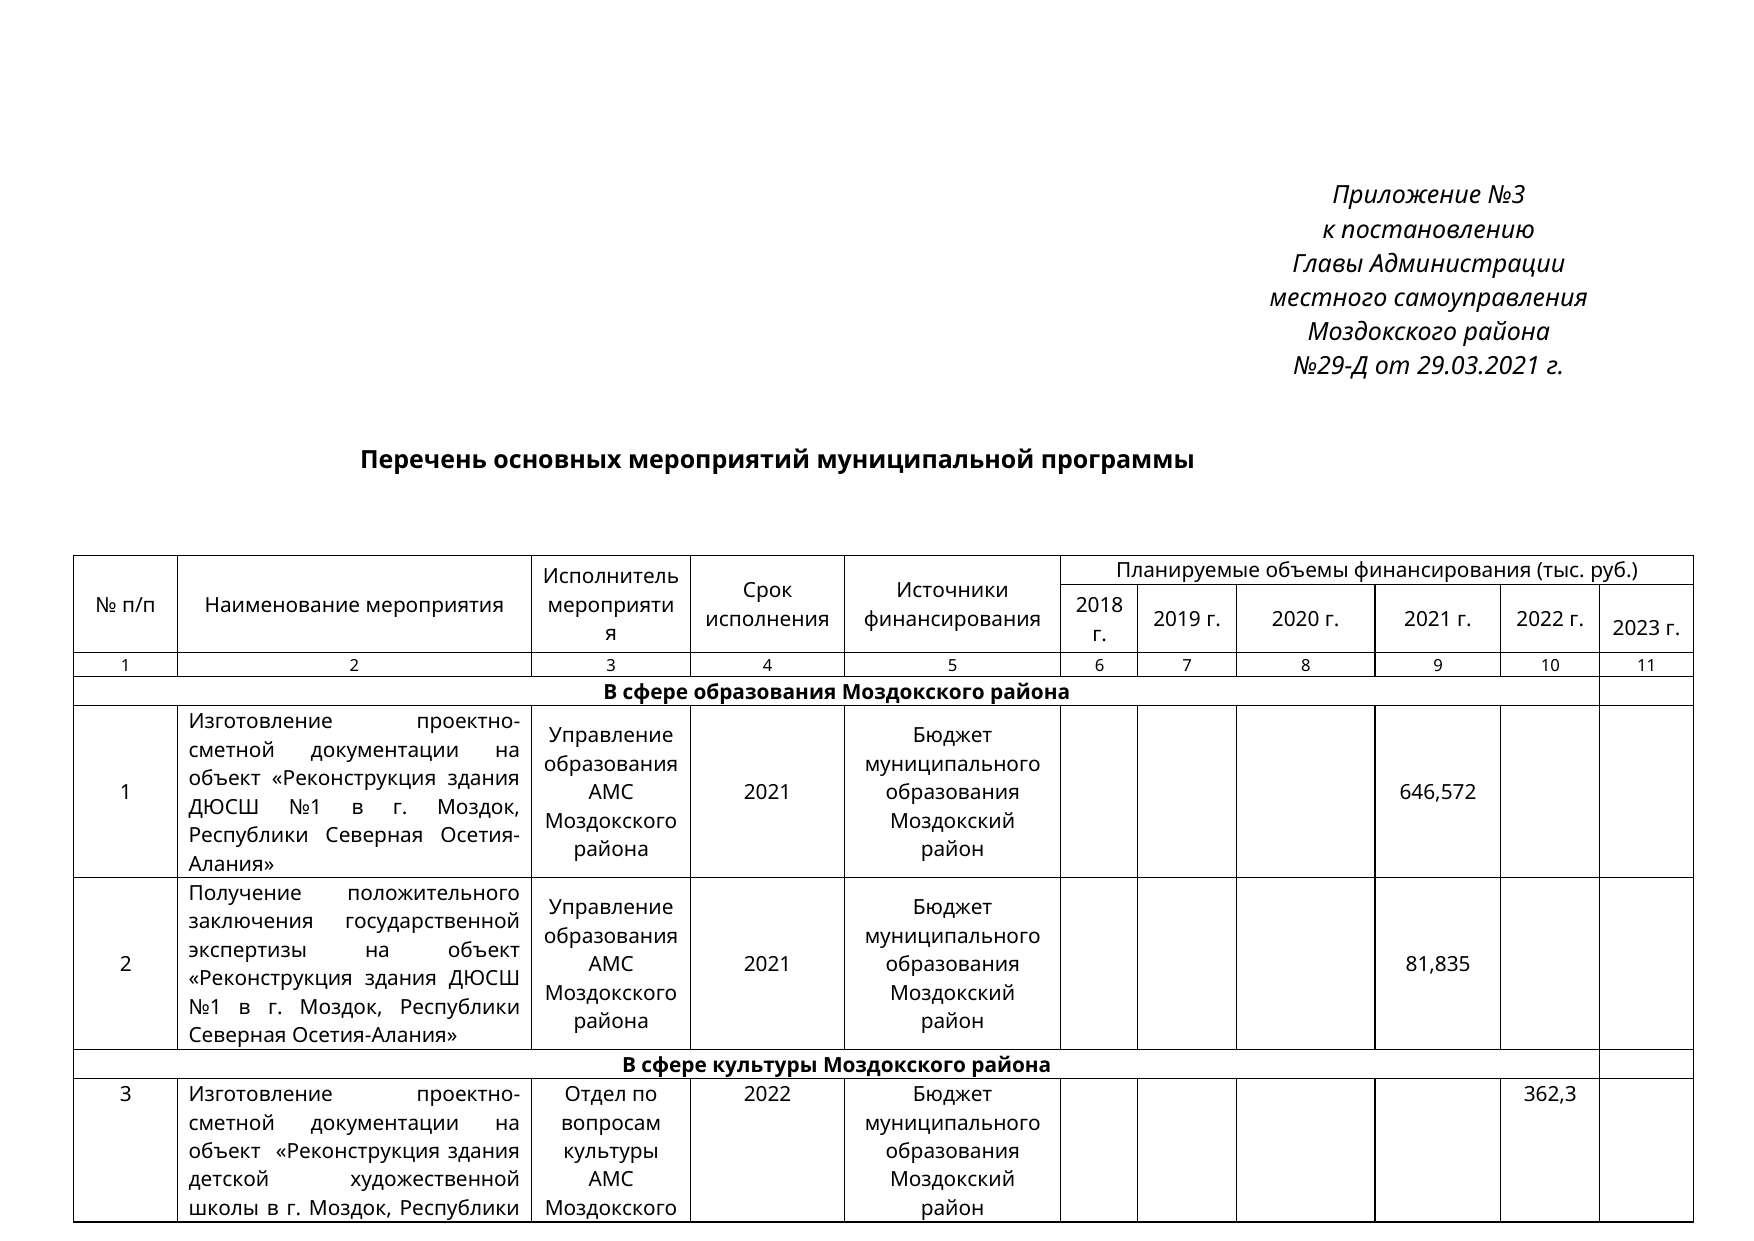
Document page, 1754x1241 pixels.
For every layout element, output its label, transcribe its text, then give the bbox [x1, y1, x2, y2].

table_cell 7 [1138, 653, 1236, 676]
table_cell 1 [74, 706, 177, 877]
table_cell 646,572 [1376, 706, 1500, 877]
table_cell 9 [1376, 653, 1500, 676]
table_cell [1237, 878, 1374, 1049]
text Перечень основных мероприятий муниципальной программы [59, 442, 1695, 476]
text местного самоуправления [1165, 279, 1695, 313]
table_cell 8 [1237, 653, 1374, 676]
table_cell 11 [1600, 653, 1693, 676]
table_cell Получение положительного заключения государственной экспертизы на объект «Реконструкция здания ДЮСШ №1 в г. Моздок, Республики Северная Осетия-Алания» [178, 878, 531, 1049]
table_header Срок исполнения [691, 556, 844, 652]
table_cell 1 [74, 653, 177, 676]
table_cell 81,835 [1376, 878, 1500, 1049]
table_cell 2021 г. [1376, 585, 1500, 652]
text Главы Администрации [1165, 245, 1695, 279]
table_cell [1237, 1079, 1374, 1221]
table_cell [1138, 1079, 1236, 1221]
table_cell 2 [178, 653, 531, 676]
table_cell 4 [691, 653, 844, 676]
table_cell [1061, 1079, 1137, 1221]
table_cell [1600, 1050, 1693, 1078]
table_header № п/п [74, 556, 177, 652]
table_header Планируемые объемы финансирования (тыс. руб.) [1061, 556, 1693, 584]
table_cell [845, 1079, 1060, 1221]
table_cell [1600, 706, 1693, 877]
table_cell 362,3 [1501, 1079, 1599, 1221]
table_cell 2018 г. [1061, 585, 1137, 652]
table_cell 2021 [691, 706, 844, 877]
text к постановлению [1165, 211, 1695, 245]
table_cell 6 [1061, 653, 1137, 676]
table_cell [178, 1079, 531, 1221]
table_cell 3 [532, 653, 690, 676]
table_cell 3 [74, 1079, 177, 1221]
table_cell [1376, 1079, 1500, 1221]
text Моздокского района [1165, 313, 1695, 347]
table_header Наименование мероприятия [178, 556, 531, 652]
table_cell Изготовление проектно-сметной документации на объект «Реконструкция здания ДЮСШ №1 в г. Моздок, Республики Северная Осетия-Алания» [178, 706, 531, 877]
table_cell В сфере образования Моздокского района [74, 677, 1599, 705]
table_cell [1061, 706, 1137, 877]
table_cell [1138, 878, 1236, 1049]
table_header Источники финансирования [845, 556, 1060, 652]
table_cell [1501, 878, 1599, 1049]
table_cell [1138, 706, 1236, 877]
table_cell Бюджет муниципального образования Моздокский район [845, 878, 1060, 1049]
table_cell 2019 г. [1138, 585, 1236, 652]
table_cell [1600, 677, 1693, 705]
table_cell 2022 г. [1501, 585, 1599, 652]
table_cell [1237, 706, 1374, 877]
table_cell [1600, 878, 1693, 1049]
table_cell Бюджет муниципального образования Моздокский район [845, 706, 1060, 877]
table_cell В сфере культуры Моздокского района [74, 1050, 1599, 1078]
table_cell [1501, 706, 1599, 877]
table_header Исполнитель мероприятия [532, 556, 690, 652]
table_cell 2 [74, 878, 177, 1049]
table_cell Управление образования АМС Моздокского района [532, 706, 690, 877]
table_cell 10 [1501, 653, 1599, 676]
table_cell 2020 г. [1237, 585, 1374, 652]
table_cell 2022 [691, 1079, 844, 1221]
table_cell 2021 [691, 878, 844, 1049]
text Приложение №3 [1165, 177, 1695, 211]
table_cell [1061, 878, 1137, 1049]
table_cell Управление образования АМС Моздокского района [532, 878, 690, 1049]
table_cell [532, 1079, 690, 1221]
text №29-Д от 29.03.2021 г. [1165, 347, 1695, 382]
table_cell 2023 г. [1600, 585, 1693, 652]
table_cell [1600, 1079, 1693, 1221]
table_cell 5 [845, 653, 1060, 676]
